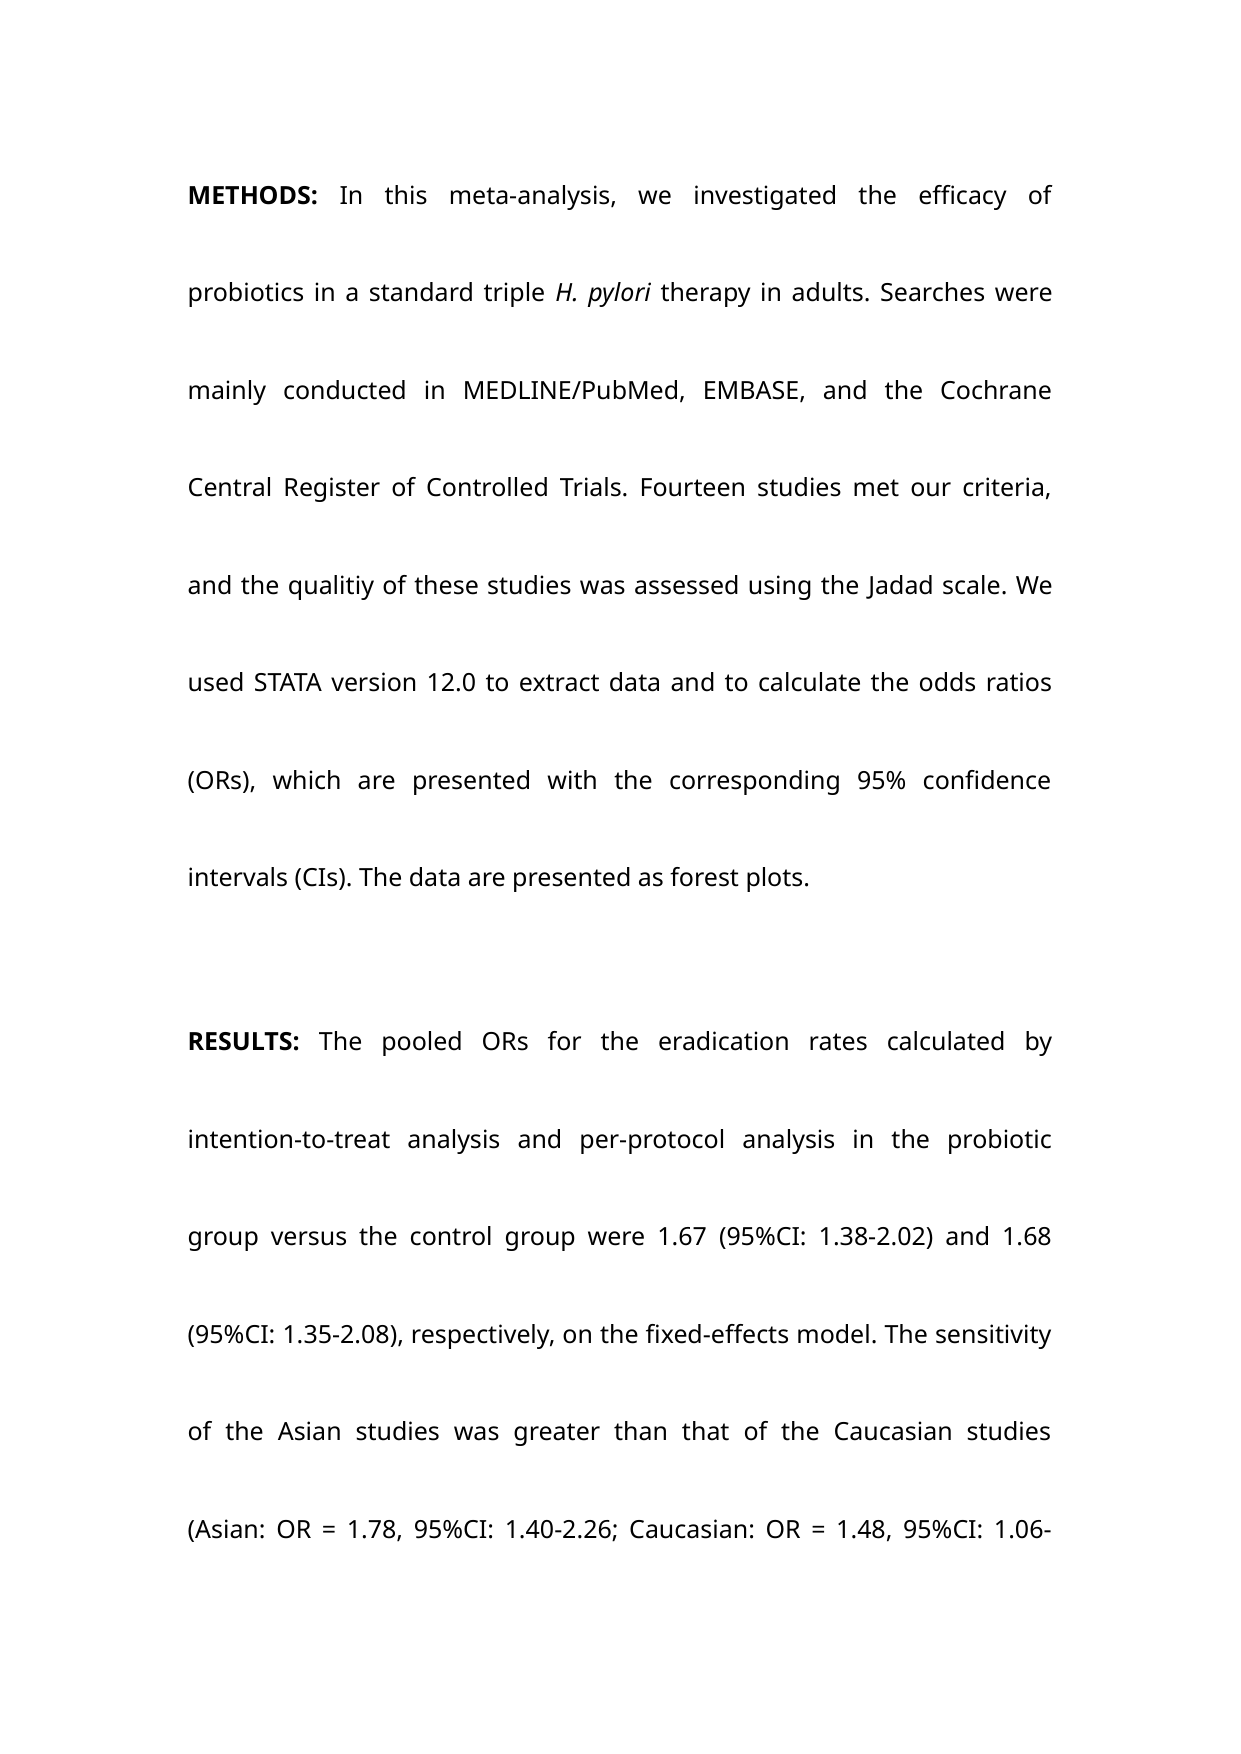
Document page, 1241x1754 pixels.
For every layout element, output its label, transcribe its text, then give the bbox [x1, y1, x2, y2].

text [187, 1008, 1053, 1561]
text METHODS: In this meta-analysis, we investigated the efficacy of probiotics in a standard triple H. pylori therapy in adults. Searches were mainly conducted in MEDLINE/PubMed, EMBASE, and the Cochrane Central Register of Controlled Trials. Fourteen studies met our criteria, and the qualitiy of these studies was assessed using the Jadad scale. We used STATA version 12.0 to extract data and to calculate the odds ratios (ORs), which are presented with the corresponding 95% confidence intervals (CIs). The data are presented as forest plots. [187, 162, 1053, 909]
